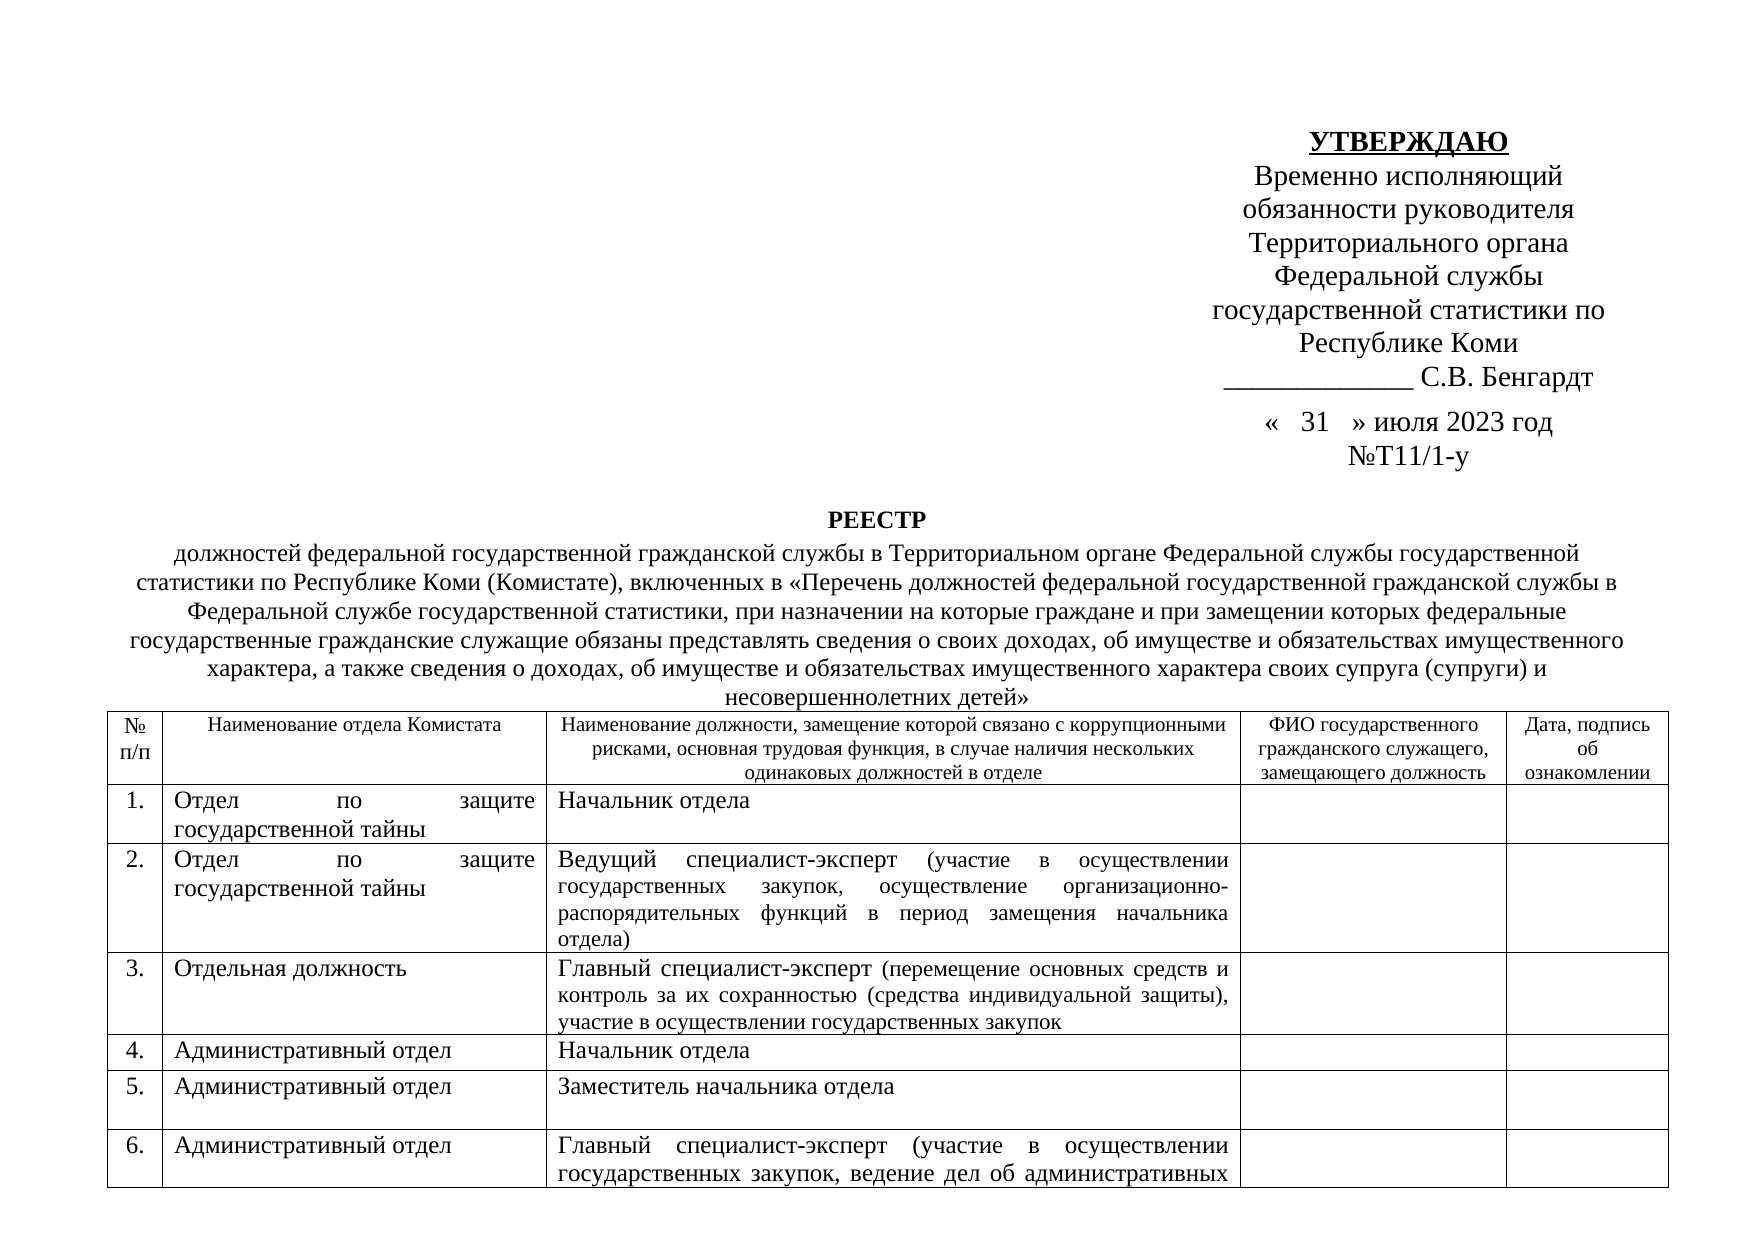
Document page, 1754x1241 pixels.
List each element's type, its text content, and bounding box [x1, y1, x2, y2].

table_header Наименование должности, замещение которой связано с коррупционными рисками, основная трудовая функция, в случае наличия нескольких одинаковых должностей в отделе [547, 712, 1240, 784]
text _____________ С.В. Бенгардт [1181, 359, 1636, 392]
table_cell [1241, 1071, 1506, 1129]
table_cell [1241, 953, 1506, 1034]
table_cell 2. [108, 844, 162, 952]
table_cell [1507, 1035, 1668, 1070]
table_cell Заместитель начальника отдела [547, 1071, 1240, 1129]
table_cell 3. [108, 953, 162, 1034]
table_cell [1507, 1130, 1668, 1187]
table_cell [1507, 785, 1668, 843]
table_header ФИО государственного гражданского служащего, замещающего должность [1241, 712, 1506, 784]
text должностей федеральной государственной гражданской службы в Территориальном органе Федеральной службы государственной статистики по Республике Коми (Комистате), включенных в «Перечень должностей федеральной государственной гражданской службы в Федеральной службе государственной статистики, при назначении на которые граждане и при замещении которых федеральные государственные гражданские служащие обязаны представлять сведения о своих доходах, об имуществе и обязательствах имущественного характера, а также сведения о доходах, об имуществе и обязательствах имущественного характера своих супруга (супруги) и несовершеннолетних детей» [118, 538, 1636, 711]
text Временно исполняющий обязанности руководителя Территориального органа Федеральной службы [1181, 158, 1636, 292]
table_cell Начальник отдела [547, 1035, 1240, 1070]
table_cell [1241, 844, 1506, 952]
table_cell Административный отдел [163, 1071, 546, 1129]
table_cell Начальник отдела [547, 785, 1240, 843]
table_header № п/п [108, 712, 162, 784]
text « 31 » июля 2023 год [1181, 404, 1636, 438]
table_cell [1241, 785, 1506, 843]
table_cell Отдел по защите государственной тайны [163, 844, 546, 952]
text №Т11/1-у [1181, 438, 1636, 471]
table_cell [163, 1130, 546, 1187]
table_cell 4. [108, 1035, 162, 1070]
table_cell 5. [108, 1071, 162, 1129]
table_cell [1507, 844, 1668, 952]
table_cell Отдел по защите государственной тайны [163, 785, 546, 843]
table_header Дата, подпись об ознакомлении [1507, 712, 1668, 784]
table_cell Ведущий специалист-эксперт (участие в осуществлении государственных закупок, осуществление организационно-распорядительных функций в период замещения начальника отдела) [547, 844, 1240, 952]
table_header Наименование отдела Комистата [163, 712, 546, 784]
table_cell Главный специалист-эксперт (перемещение основных средств и контроль за их сохранностью (средства индивидуальной защиты), участие в осуществлении государственных закупок [547, 953, 1240, 1034]
table_cell 6. [108, 1130, 162, 1187]
table_cell [1241, 1035, 1506, 1070]
text РЕЕСТР [118, 505, 1636, 534]
text УТВЕРЖДАЮ [1181, 124, 1636, 158]
table_cell [1507, 953, 1668, 1034]
table_cell [1507, 1071, 1668, 1129]
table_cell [547, 1130, 1240, 1187]
table_cell Отдельная должность [163, 953, 546, 1034]
text государственной статистики по Республике Коми [1181, 292, 1636, 359]
table_cell Административный отдел [163, 1035, 546, 1070]
table_cell [1241, 1130, 1506, 1187]
table_cell 1. [108, 785, 162, 843]
